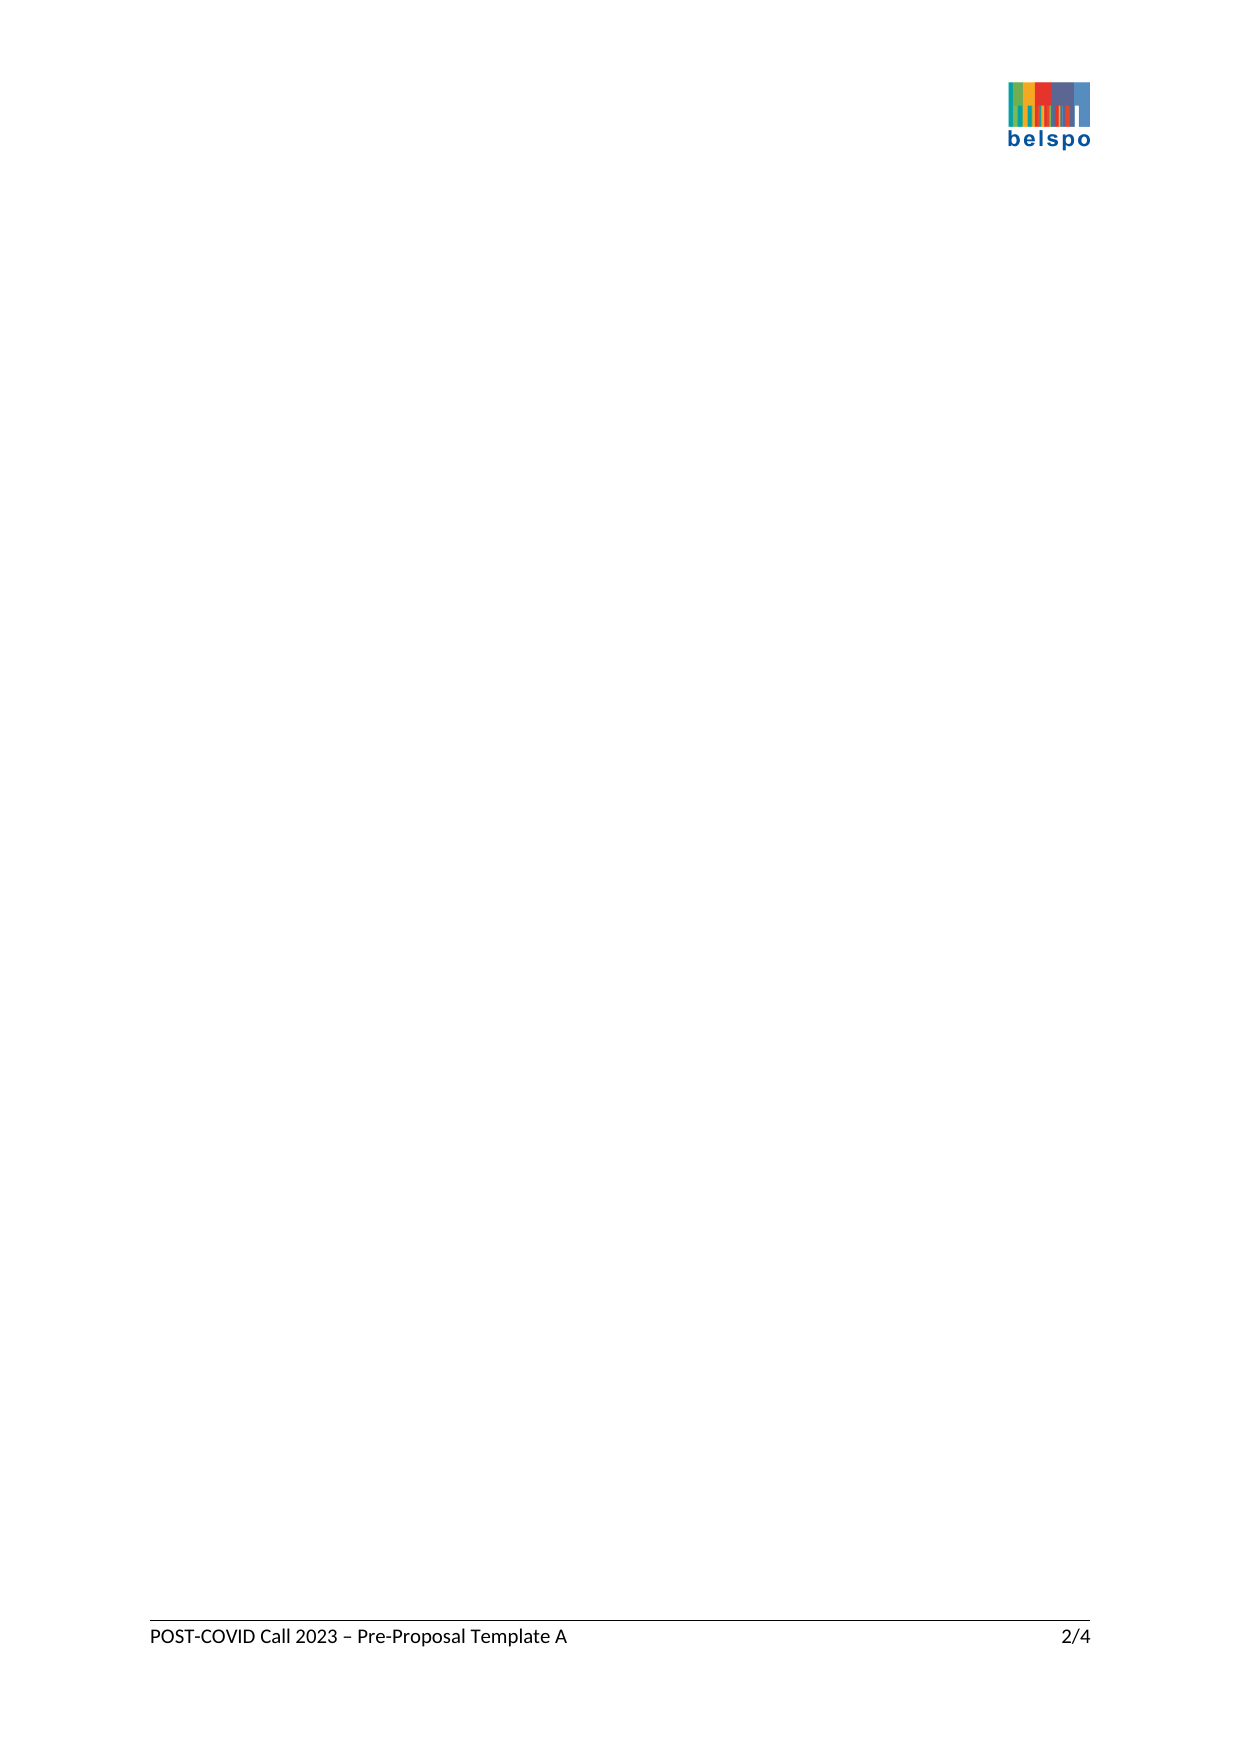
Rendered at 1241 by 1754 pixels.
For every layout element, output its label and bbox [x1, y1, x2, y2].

picture [1007, 81, 1091, 151]
